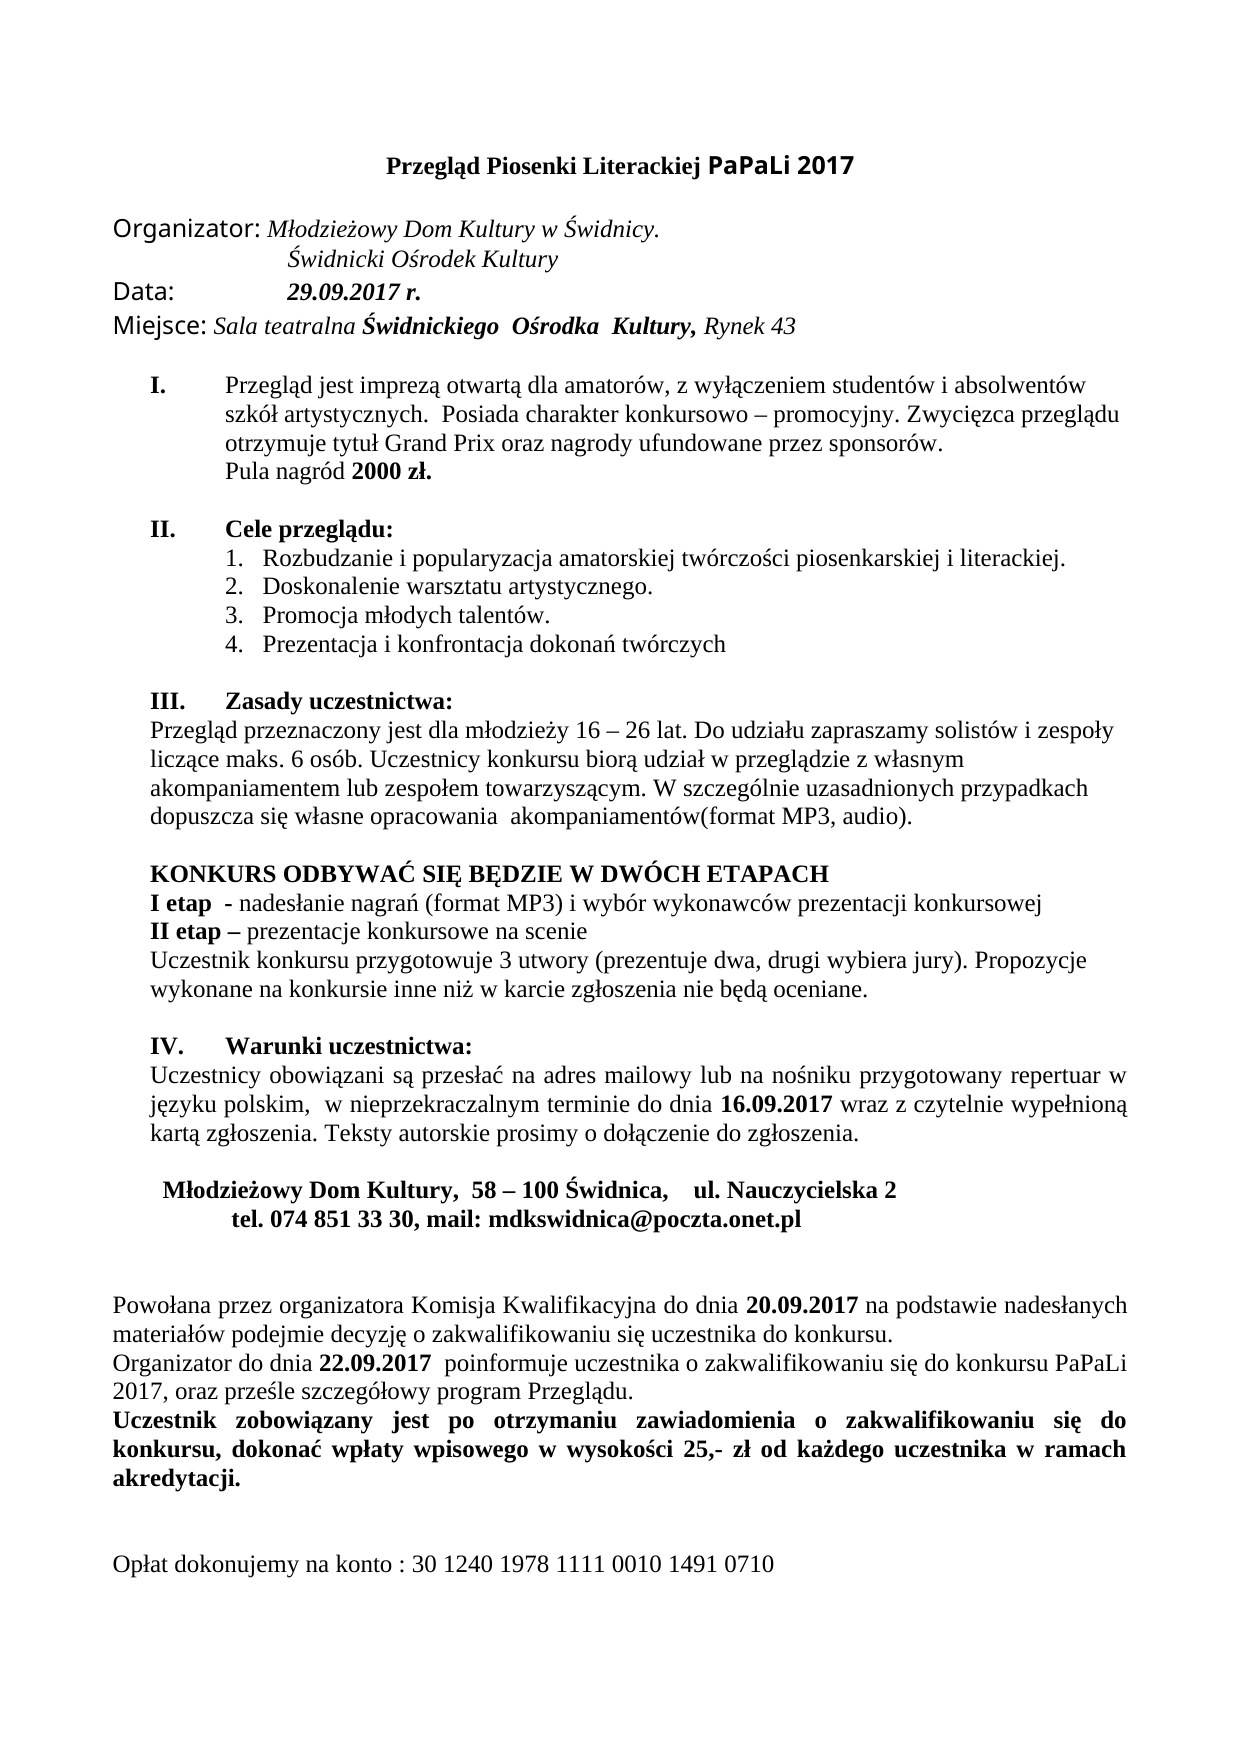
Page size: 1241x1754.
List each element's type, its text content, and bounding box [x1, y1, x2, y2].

text Opłat dokonujemy na konto : 30 1240 1978 1111 0010 1491 0710 [112, 1549, 1128, 1578]
text Miejsce: Sala teatralna Świdnickiego Ośrodka Kultury, Rynek 43 [112, 307, 1128, 341]
list Rozbudzanie i popularyzacja amatorskiej twórczości piosenkarskiej i literackiej. [225, 543, 1128, 571]
text Organizator do dnia 22.09.2017 poinformuje uczestnika o zakwalifikowaniu się do konkursu PaPaLi 2017, oraz prześle szczegółowy program Przeglądu. [112, 1348, 1128, 1405]
list Warunki uczestnictwa: [150, 1031, 1128, 1060]
text KONKURS ODBYWAĆ SIĘ BĘDZIE W DWÓCH ETAPACH [150, 859, 1128, 888]
text I etap - nadesłanie nagrań (format MP3) i wybór wykonawców prezentacji konkursowej [150, 888, 1128, 916]
text II etap – prezentacje konkursowe na scenie [150, 916, 1128, 945]
list Przegląd jest imprezą otwartą dla amatorów, z wyłączeniem studentów i absolwentów szkół artystycznych. Posiada charakter konkursowo – promocyjny. Zwycięzca przeglądu otrzymuje tytuł Grand Prix oraz nagrody ufundowane przez sponsorów. [150, 370, 1128, 456]
text Data: 29.09.2017 r. [112, 273, 1128, 307]
text Świdnicki Ośrodek Kultury [112, 244, 1128, 273]
text Młodzieżowy Dom Kultury, 58 – 100 Świdnica, ul. Nauczycielska 2 [112, 1175, 1128, 1204]
text tel. 074 851 33 30, mail: mdkswidnica@poczta.onet.pl [112, 1204, 1128, 1233]
list Prezentacja i konfrontacja dokonań twórczych [225, 629, 1128, 658]
list Cele przeglądu: [150, 514, 1128, 543]
list Doskonalenie warsztatu artystycznego. [225, 571, 1128, 600]
text Organizator: Młodzieżowy Dom Kultury w Świdnicy. [112, 210, 1128, 244]
text Przegląd przeznaczony jest dla młodzieży 16 – 26 lat. Do udziału zapraszamy solistów i zespoły liczące maks. 6 osób. Uczestnicy konkursu biorą udział w przeglądzie z własnym akompaniamentem lub zespołem towarzyszącym. W szczególnie uzasadnionych przypadkach dopuszcza się własne opracowania akompaniamentów(format MP3, audio). [150, 715, 1128, 830]
text Uczestnik zobowiązany jest po otrzymaniu zawiadomienia o zakwalifikowaniu się do konkursu, dokonać wpłaty wpisowego w wysokości 25,- zł od każdego uczestnika w ramach akredytacji. [112, 1405, 1128, 1491]
list Promocja młodych talentów. [225, 600, 1128, 629]
text Uczestnicy obowiązani są przesłać na adres mailowy lub na nośniku przygotowany repertuar w języku polskim, w nieprzekraczalnym terminie do dnia 16.09.2017 wraz z czytelnie wypełnioną kartą zgłoszenia. Teksty autorskie prosimy o dołączenie do zgłoszenia. [150, 1060, 1128, 1146]
list Zasady uczestnictwa: [150, 686, 1128, 715]
text Powołana przez organizatora Komisja Kwalifikacyjna do dnia 20.09.2017 na podstawie nadesłanych materiałów podejmie decyzję o zakwalifikowaniu się uczestnika do konkursu. [112, 1290, 1128, 1348]
text Pula nagród 2000 zł. [225, 456, 1128, 485]
text wykonane na konkursie inne niż w karcie zgłoszenia nie będą oceniane. [112, 974, 1128, 1003]
text Uczestnik konkursu przygotowuje 3 utwory (prezentuje dwa, drugi wybiera jury). Propozycje [112, 945, 1128, 974]
title Przegląd Piosenki Literackiej PaPaLi 2017 [112, 148, 1128, 182]
